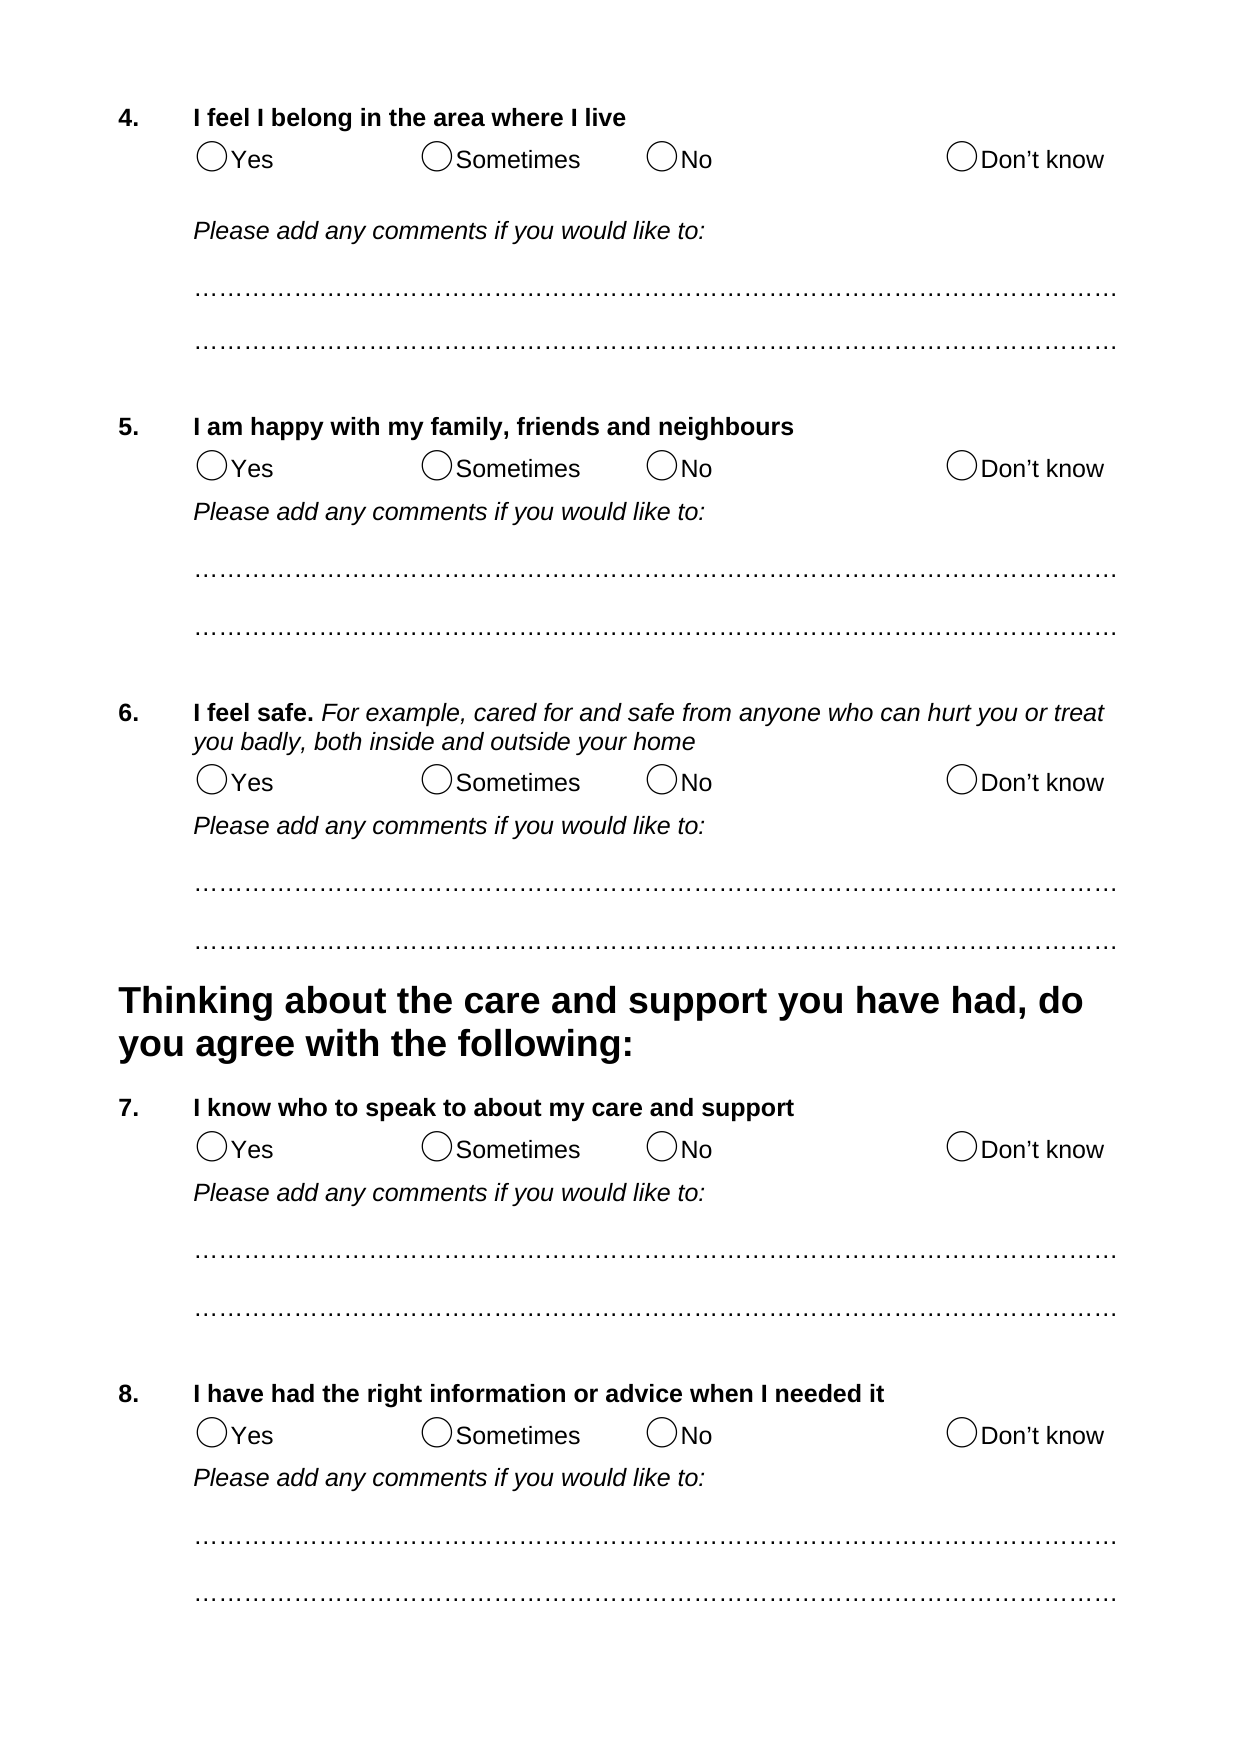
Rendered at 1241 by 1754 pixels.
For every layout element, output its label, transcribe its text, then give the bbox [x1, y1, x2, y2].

text ………………………………………………………………………………………………… [118, 1293, 1122, 1321]
text Thinking about the care and support you have had, do you agree with the following: [118, 978, 1122, 1065]
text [118, 216, 1122, 244]
text ⃝Yes ⃝Sometimes ⃝No ⃝Don’t know [118, 755, 1122, 801]
text ………………………………………………………………………………………………… [118, 273, 1122, 302]
text 5. I am happy with my family, friends and neighbours [118, 412, 1122, 441]
text ………………………………………………………………………………………………… [118, 1235, 1122, 1264]
text ………………………………………………………………………………………………… [118, 326, 1122, 355]
text ⃝Yes ⃝Sometimes ⃝No ⃝Don’t know [118, 1408, 1122, 1453]
text ………………………………………………………………………………………………… [118, 554, 1122, 583]
text ………………………………………………………………………………………………… [118, 868, 1122, 897]
text Please add any comments if you would like to: [118, 1178, 1122, 1206]
text 6. I feel safe. For example, cared for and safe from anyone who can hurt you or treat you badly, both inside and outside your home [118, 698, 1122, 755]
text ………………………………………………………………………………………………… [118, 926, 1122, 954]
text ………………………………………………………………………………………………… [118, 1578, 1122, 1607]
text ⃝Yes ⃝Sometimes ⃝No ⃝Don’t know [118, 132, 1122, 178]
text Please add any comments if you would like to: [118, 811, 1122, 839]
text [118, 1463, 1122, 1492]
text Please add any comments if you would like to: [118, 496, 1122, 525]
text ⃝Yes ⃝Sometimes ⃝No ⃝Don’t know [118, 1122, 1122, 1168]
text ………………………………………………………………………………………………… [118, 1521, 1122, 1549]
text 7. I know who to speak to about my care and support [118, 1093, 1122, 1122]
text 4. I feel I belong in the area where I live [118, 103, 1122, 132]
text ⃝Yes ⃝Sometimes ⃝No ⃝Don’t know [118, 441, 1122, 487]
text 8. I have had the right information or advice when I needed it [118, 1379, 1122, 1408]
text ………………………………………………………………………………………………… [118, 611, 1122, 640]
